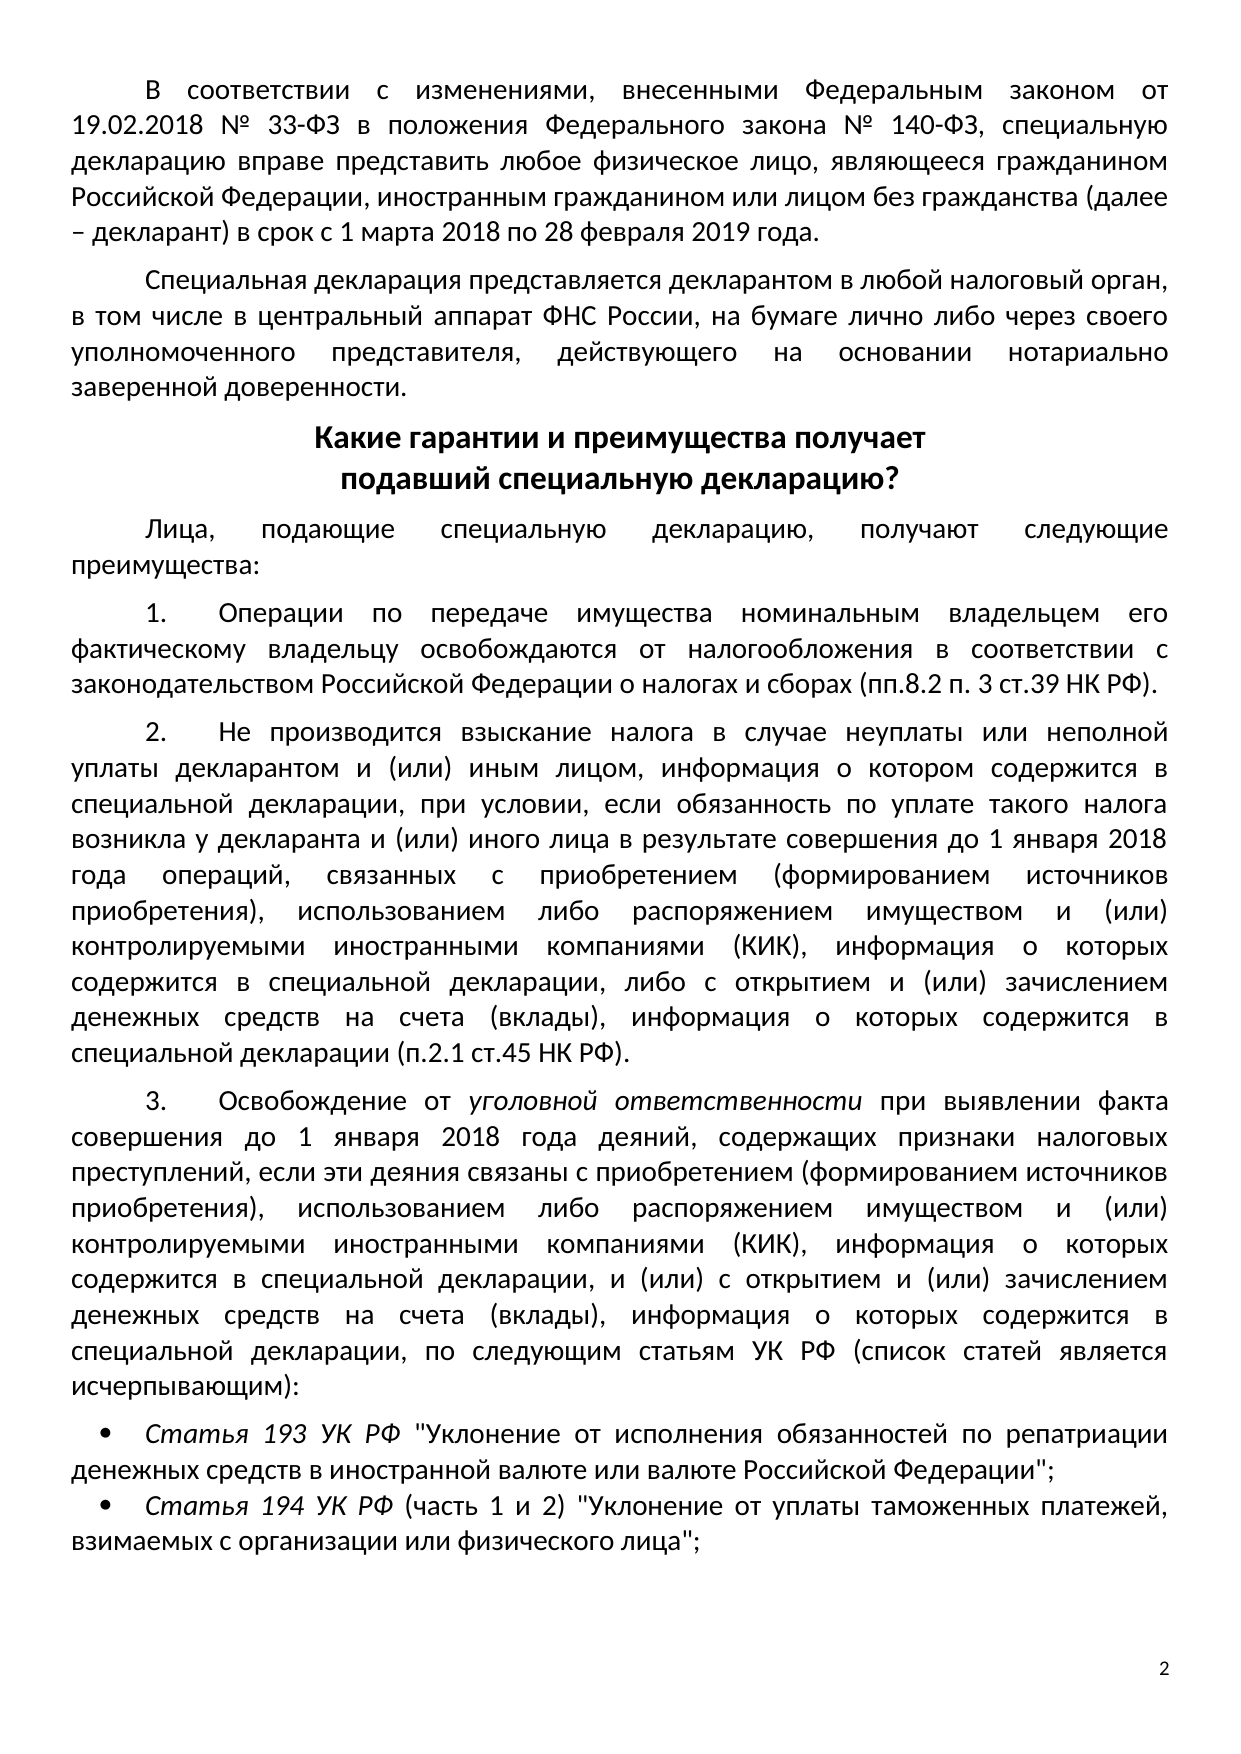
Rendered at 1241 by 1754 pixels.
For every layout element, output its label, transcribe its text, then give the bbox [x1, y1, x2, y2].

list Операции по передаче имущества номинальным владельцем его фактическому владельцу освобождаются от налогообложения в соответствии с законодательством Российской Федерации о налогах и сборах (пп.8.2 п. 3 ст.39 НК РФ). [71, 594, 1169, 701]
text подавший специальную декларацию? [71, 457, 1169, 498]
text Какие гарантии и преимущества получает [71, 416, 1169, 457]
text В соответствии с изменениями, внесенными Федеральным законом от 19.02.2018 № 33-ФЗ в положения Федерального закона № 140-ФЗ, специальную декларацию вправе представить любое физическое лицо, являющееся гражданином Российской Федерации, иностранным гражданином или лицом без гражданства (далее – декларант) в срок с 1 марта 2018 по 28 февраля 2019 года. [71, 71, 1169, 249]
list Освобождение от уголовной ответственности при выявлении факта совершения до 1 января 2018 года деяний, содержащих признаки налоговых преступлений, если эти деяния связаны с приобретением (формированием источников приобретения), использованием либо распоряжением имуществом и (или) контролируемыми иностранными компаниями (КИК), информация о которых содержится в специальной декларации, и (или) с открытием и (или) зачислением денежных средств на счета (вклады), информация о которых содержится в специальной декларации, по следующим статьям УК РФ (список статей является исчерпывающим): [71, 1082, 1169, 1403]
list Не производится взыскание налога в случае неуплаты или неполной уплаты декларантом и (или) иным лицом, информация о котором содержится в специальной декларации, при условии, если обязанность по уплате такого налога возникла у декларанта и (или) иного лица в результате совершения до 1 января 2018 года операций, связанных с приобретением (формированием источников приобретения), использованием либо распоряжением имуществом и (или) контролируемыми иностранными компаниями (КИК), информация о которых содержится в специальной декларации, либо с открытием и (или) зачислением денежных средств на счета (вклады), информация о которых содержится в специальной декларации (п.2.1 ст.45 НК РФ). [71, 713, 1169, 1070]
list Статья 193 УК РФ "Уклонение от исполнения обязанностей по репатриации денежных средств в иностранной валюте или валюте Российской Федерации"; [71, 1415, 1169, 1487]
text Лица, подающие специальную декларацию, получают следующие преимущества: [71, 510, 1169, 582]
list Статья 194 УК РФ (часть 1 и 2) "Уклонение от уплаты таможенных платежей, взимаемых с организации или физического лица"; [71, 1487, 1169, 1558]
text Специальная декларация представляется декларантом в любой налоговый орган, в том числе в центральный аппарат ФНС России, на бумаге лично либо через своего уполномоченного представителя, действующего на основании нотариально заверенной доверенности. [71, 261, 1169, 404]
